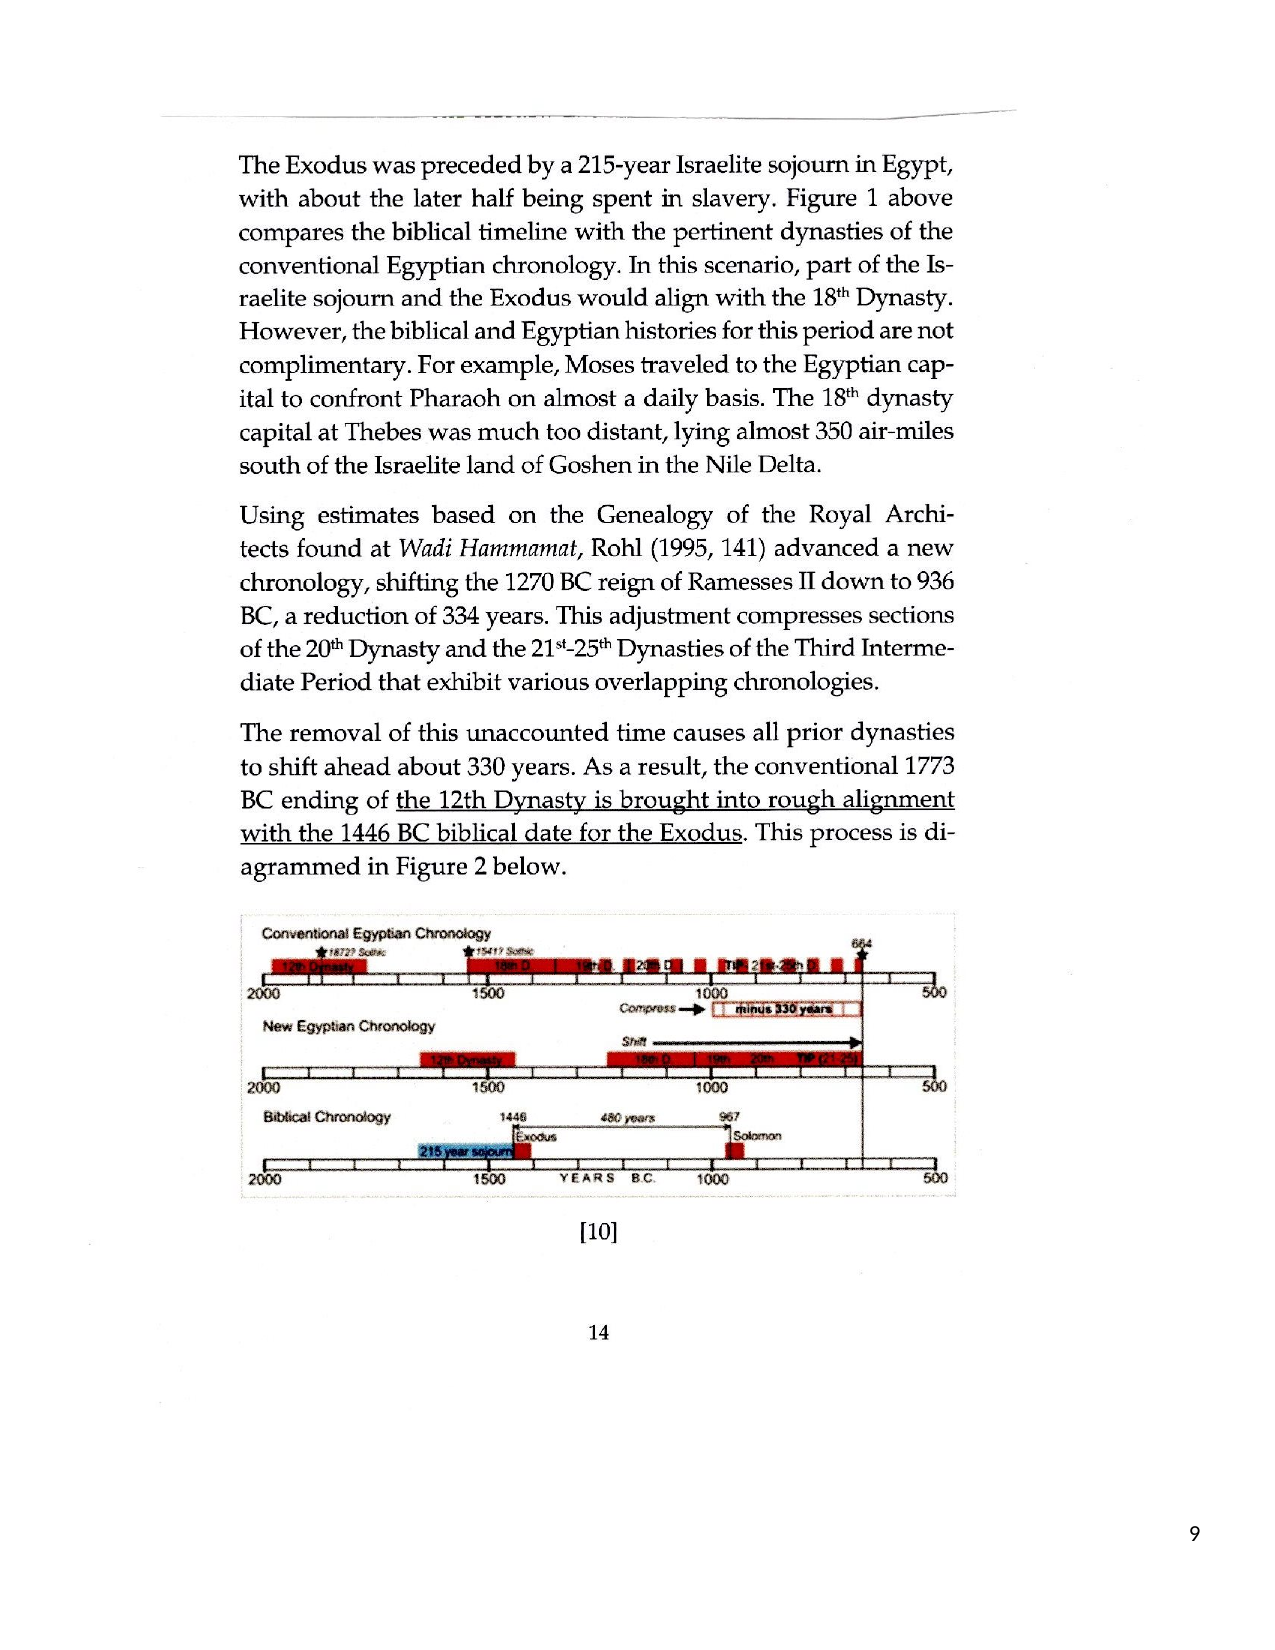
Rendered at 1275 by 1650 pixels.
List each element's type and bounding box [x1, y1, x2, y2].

picture [75, 75, 1146, 1423]
